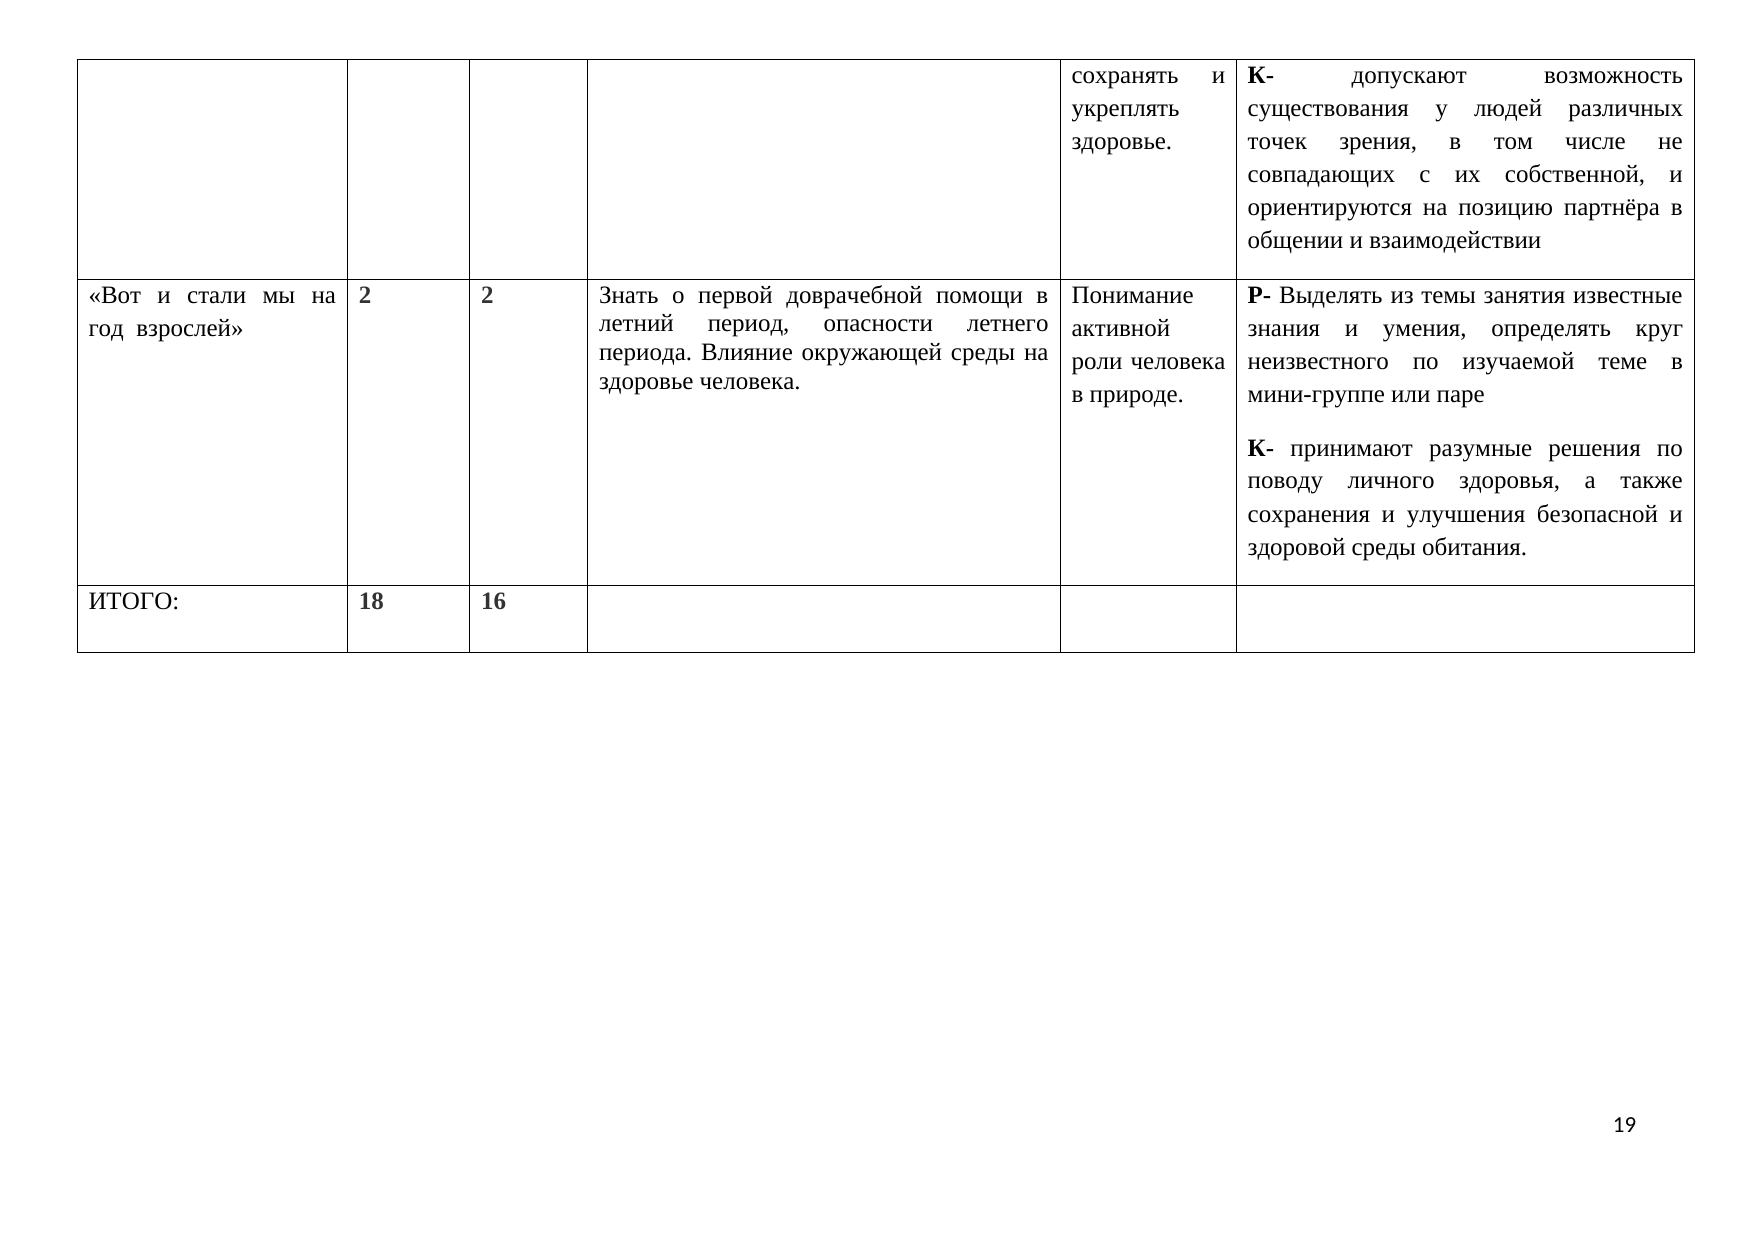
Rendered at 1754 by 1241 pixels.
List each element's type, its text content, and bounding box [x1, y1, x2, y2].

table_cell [78, 60, 347, 279]
table_cell Знать о первой доврачебной помощи в летний период, опасности летнего периода. Влияние окружающей среды на здоровье человека. [588, 280, 1060, 585]
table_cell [1237, 60, 1694, 279]
table_cell Понимание активной роли человека в природе. [1061, 280, 1236, 585]
table_cell 2 [470, 280, 587, 585]
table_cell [588, 60, 1060, 279]
table_cell 2 [348, 60, 469, 279]
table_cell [1061, 60, 1236, 279]
table_cell ИТОГО: [78, 586, 347, 652]
table_cell 2 [348, 280, 469, 585]
table_cell 1 [470, 60, 587, 279]
table_cell 18 [348, 586, 469, 652]
table_cell «Вот и стали мы на год взрослей» [78, 280, 347, 585]
table_cell [1061, 586, 1236, 652]
table_cell Р- Выделять из темы занятия известные знания и умения, определять круг неизвестного по изучаемой теме в мини-группе или паре К- принимают разумные решения по поводу личного здоровья, а также сохранения и улучшения безопасной и здоровой среды обитания. [1237, 280, 1694, 585]
table_cell [588, 586, 1060, 652]
table_cell 16 [470, 586, 587, 652]
table_cell [1237, 586, 1694, 652]
